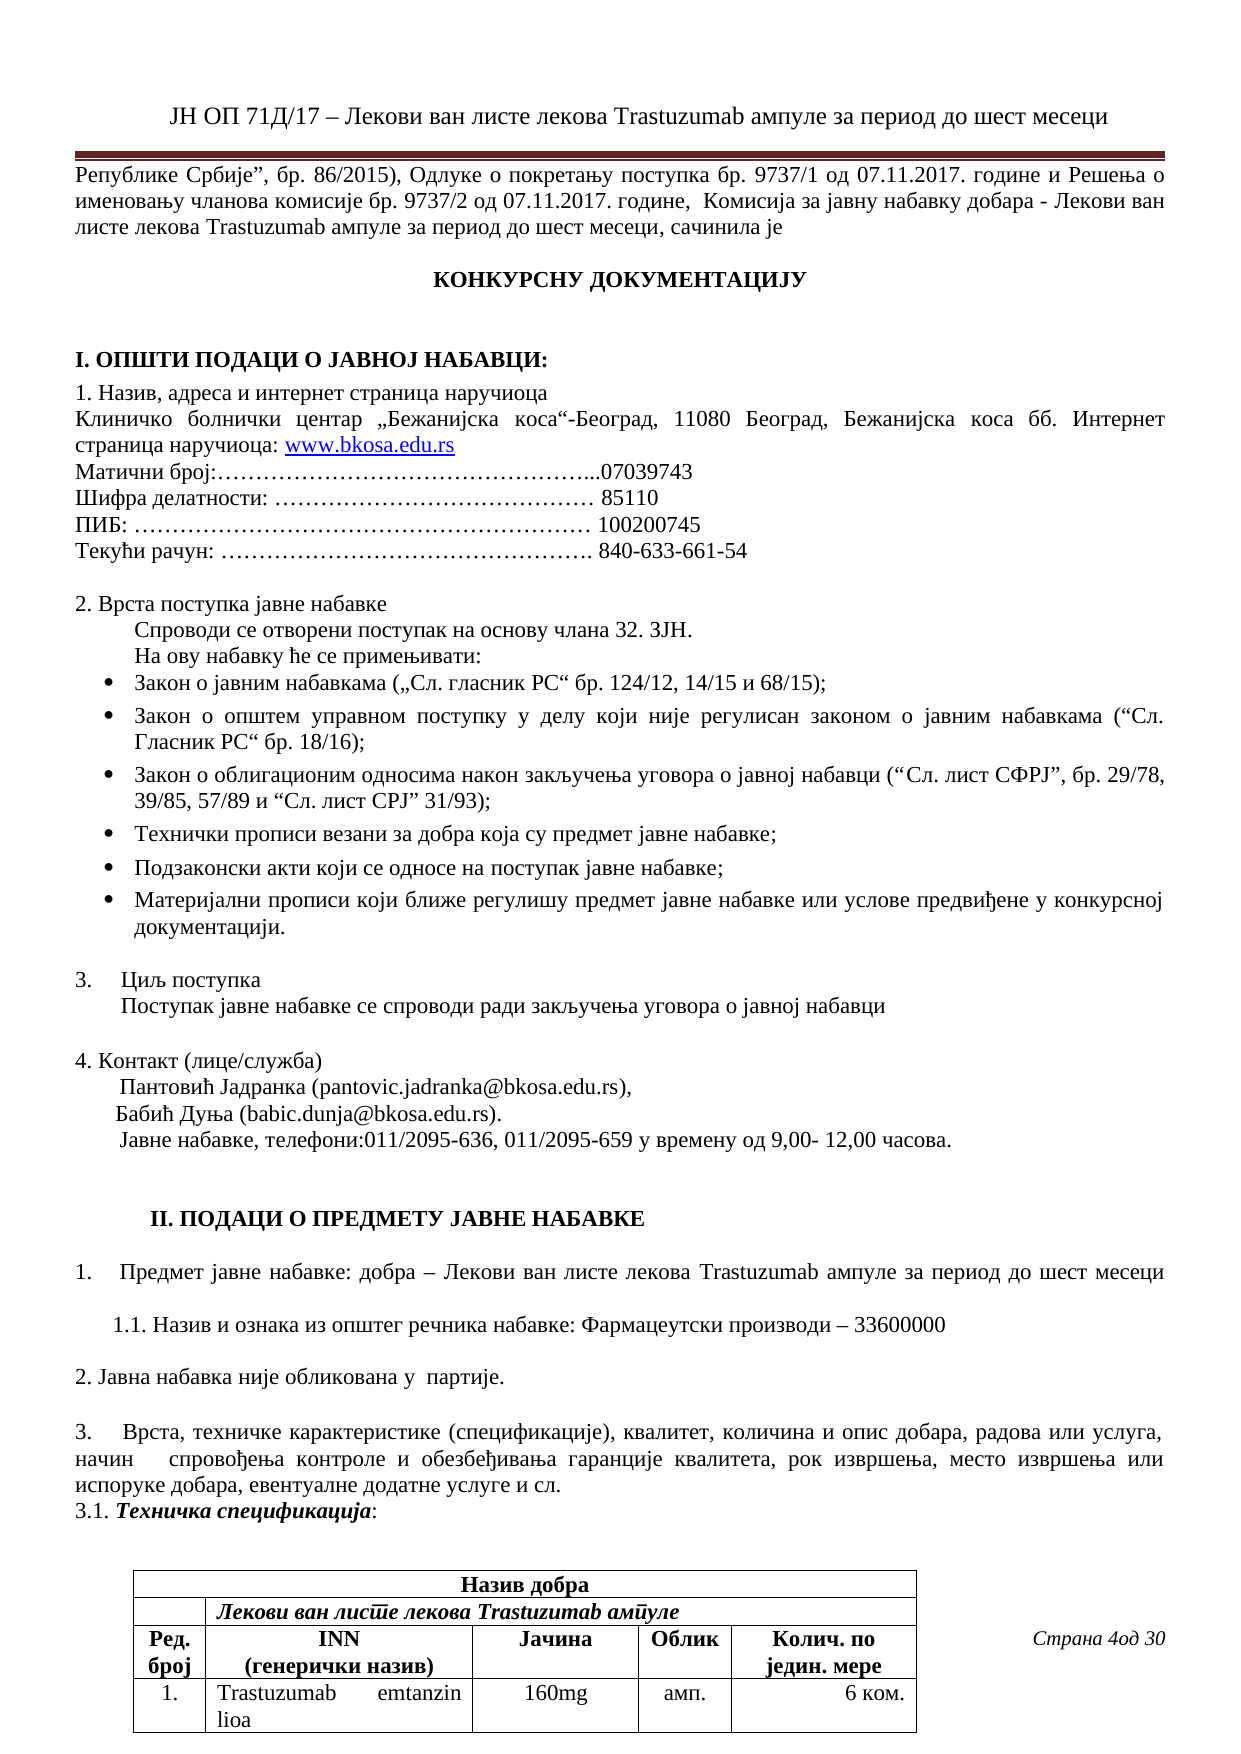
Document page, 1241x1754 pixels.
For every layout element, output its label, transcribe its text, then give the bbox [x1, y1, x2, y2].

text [75, 161, 1165, 240]
table_cell 6 ком. [732, 1679, 916, 1732]
table_cell амп. [639, 1679, 731, 1732]
list Подзаконски акти који се односе на поступак јавне набавке; [104, 853, 1165, 880]
text Јавне набавке, телефони:011/2095-636, 011/2095-659 у времену од 9,00- 12,00 часова. [75, 1126, 1165, 1152]
text 3. Врста, техничке карактеристике (спецификације), квалитет, количина и опис добара, радова или услуга, начин спровођења контроле и обезбеђивања гаранције квалитета, рок извршења, место извршења или испоруке добара, евентуалне додатне услуге и сл. [75, 1418, 1165, 1497]
list Клиничко болнички центар „Бежанијска коса“-Београд, 11080 Београд, Бежанијска коса бб. Интернет страница наручиоца: www.bkosa.edu.rs [75, 405, 1165, 458]
text Текући рачун: …………………………………………. 840-633-661-54 [75, 537, 1165, 563]
list 3. Циљ поступка [75, 966, 1165, 992]
subtitle КОНКУРСНУ ДОКУМЕНТАЦИЈУ [75, 266, 1165, 292]
text На ову набавку ће се примењивати: [134, 642, 1165, 669]
table_cell Облик [639, 1626, 731, 1678]
subtitle 3.1. Tехничка спецификација: [75, 1497, 1165, 1524]
table_header Назив добра [134, 1571, 916, 1597]
text 2. Јавна набавка није обликована у партије. [75, 1363, 1165, 1390]
text ПИБ: …………………………………………………… 100200745 [75, 511, 1165, 537]
subtitle I. ОПШТИ ПОДАЦИ О ЈАВНОЈ НАБАВЦИ: [75, 346, 1165, 373]
list Спроводи се отворени поступак на основу члана 32. ЗЈН. [134, 616, 1165, 642]
text Поступак јавне набавке се спроводи ради закључења уговора о јавној набавци [75, 992, 1165, 1018]
table_cell Јачина [473, 1626, 638, 1678]
table_cell [134, 1598, 205, 1624]
text 1.1. Назив и ознака из општег речника набавке: Фармацеутски производи – 33600000 [112, 1311, 1165, 1337]
table_cell Лекови ван листе лекова Trastuzumab ампуле [206, 1598, 916, 1624]
text Матични број:…………………………………………...07039743 [75, 458, 1165, 484]
text 1. Назив, адреса и интернет страница наручиоца [75, 379, 1165, 405]
list Предмет јавне набавке: добра – Лекови ван листе лекова Trastuzumab ампуле за период до шест месеци [75, 1258, 1165, 1311]
list Материјални прописи који ближе регулишу предмет јавне набавке или услове предвиђене у конкурсној документацији. [104, 887, 1165, 939]
text II. ПОДАЦИ О ПРЕДМЕТУ ЈАВНЕ НАБАВКЕ [150, 1205, 1165, 1232]
text Шифра делатности: …………………………………… 85110 [75, 484, 1165, 511]
text 2. Врста поступка јавне набавке [75, 590, 1165, 616]
table_cell 160mg [473, 1679, 638, 1732]
list Закон о облигационим односима након закључења уговора о јавној набавци (“Сл. лист СФРЈ”, бр. 29/78, 39/85, 57/89 и “Сл. лист СРЈ” 31/93); [104, 761, 1165, 814]
list Закон о општем управном поступку у делу који није регулисан законом о јавним набавкама (“Сл. Гласник РС“ бр. 18/16); [104, 702, 1165, 754]
list Пантовић Јадранка (pantovic.jadranka@bkosa.edu.rs), [75, 1073, 1165, 1100]
table_cell 1. [134, 1679, 205, 1732]
table_cell Колич. по једин. мере [732, 1626, 916, 1678]
list Технички прописи везани за добра која су предмет јавне набавке; [104, 821, 1165, 847]
text 4. Контакт (лице/служба) [75, 1047, 1165, 1073]
list Закон о јавним набавкама („Сл. гласник РС“ бр. 124/12, 14/15 и 68/15); [104, 669, 1165, 695]
table_cell INN (генерички назив) [206, 1626, 472, 1678]
list Бабић Дуња (babic.dunja@bkosa.edu.rs). [75, 1100, 1165, 1126]
table_cell Ред. број [134, 1626, 205, 1678]
table_cell Trastuzumab emtanzin lioa [206, 1679, 472, 1732]
